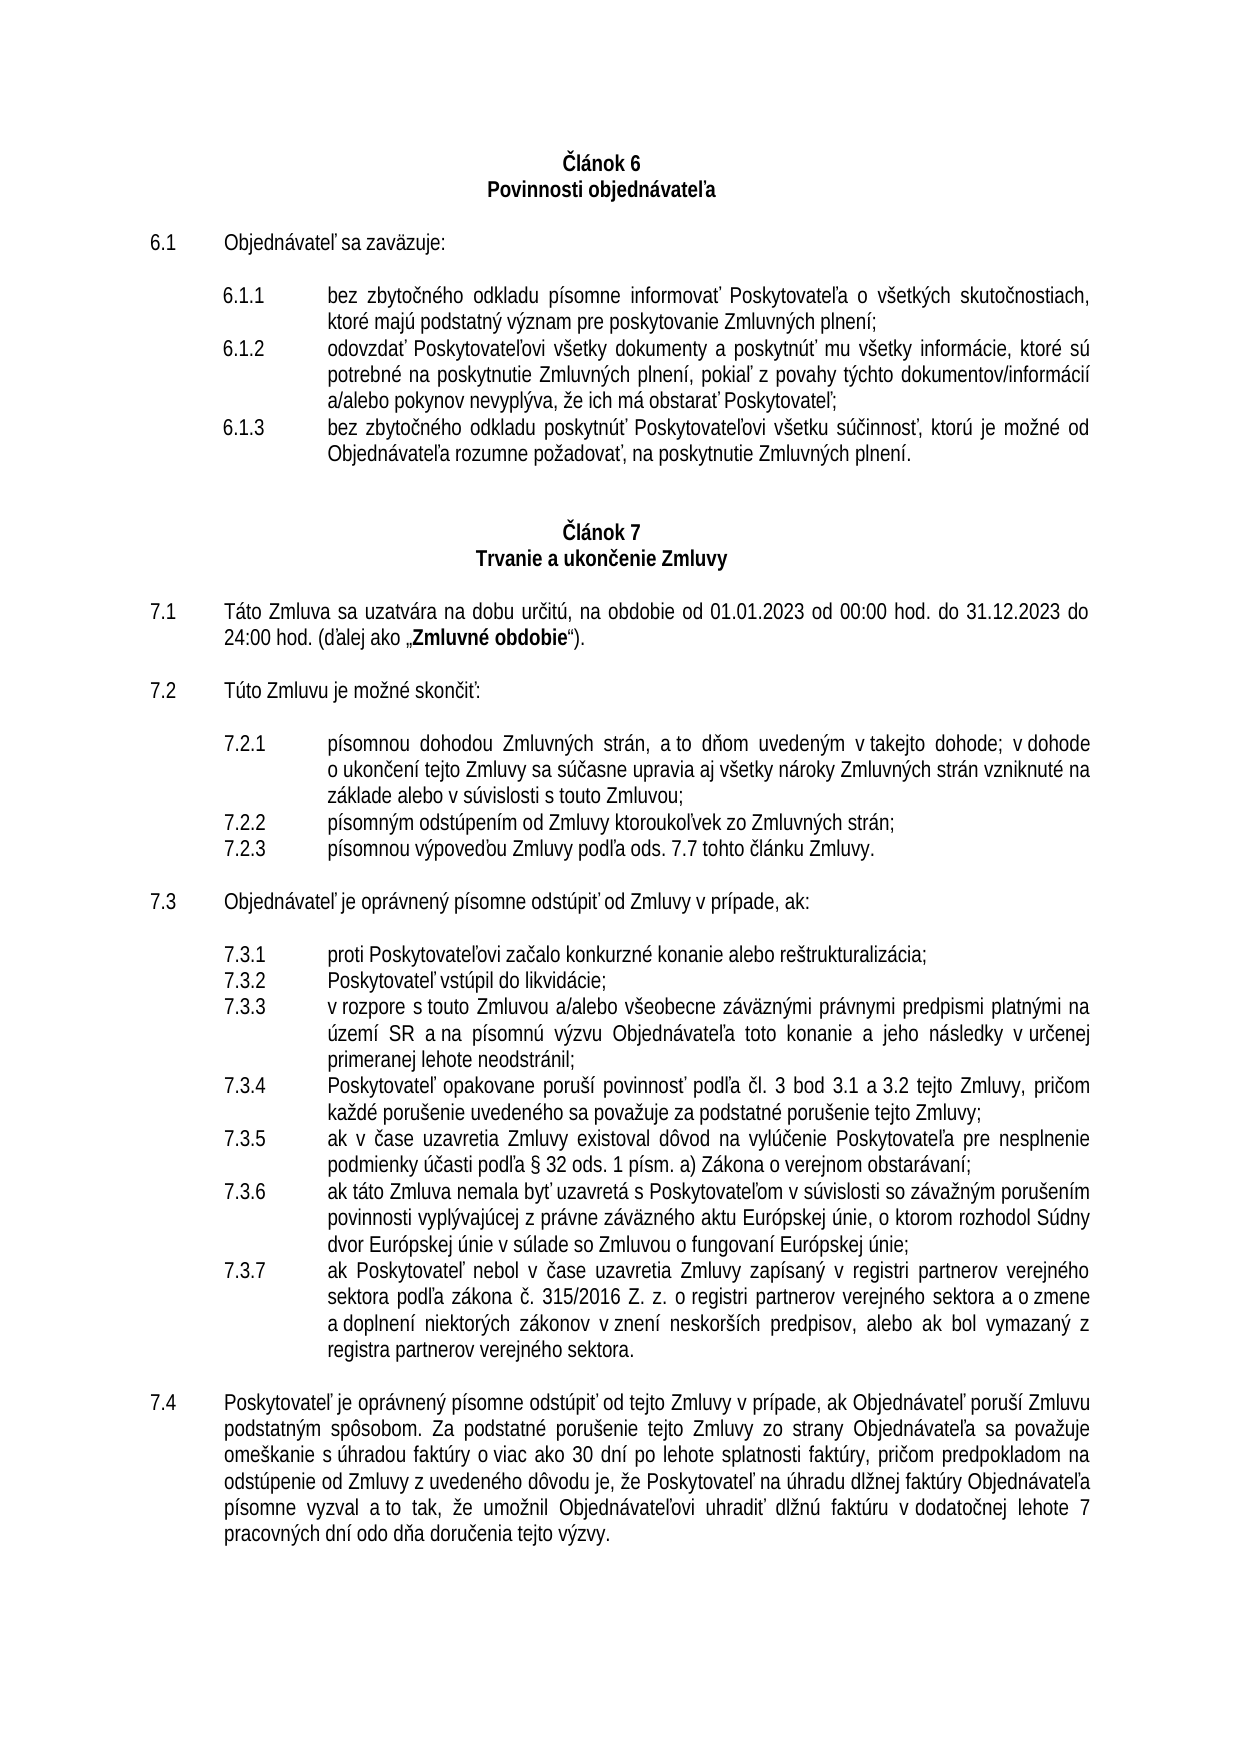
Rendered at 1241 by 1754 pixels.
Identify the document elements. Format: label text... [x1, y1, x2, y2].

list Povinnosti objednávateľa [112, 176, 1090, 203]
list Objednávateľ sa zaväzuje: [150, 229, 1090, 255]
list Trvanie a ukončenie Zmluvy [112, 545, 1090, 572]
list Článok 7 [112, 519, 1090, 545]
list proti Poskytovateľovi začalo konkurzné konanie alebo reštrukturalizácia; [224, 941, 1090, 967]
list Poskytovateľ je oprávnený písomne odstúpiť od tejto Zmluvy v prípade, ak Objednávateľ poruší Zmluvu podstatným spôsobom. Za podstatné porušenie tejto Zmluvy zo strany Objednávateľa sa považuje omeškanie s úhradou faktúry o viac ako 30 dní po lehote splatnosti faktúry, pričom predpokladom na odstúpenie od Zmluvy z uvedeného dôvodu je, že Poskytovateľ na úhradu dlžnej faktúry Objednávateľa písomne vyzval a to tak, že umožnil Objednávateľovi uhradiť dlžnú faktúru v dodatočnej lehote 7 pracovných dní odo dňa doručenia tejto výzvy. [150, 1389, 1090, 1547]
list ak táto Zmluva nemala byť uzavretá s Poskytovateľom v súvislosti so závažným porušením povinnosti vyplývajúcej z právne záväzného aktu Európskej únie, o ktorom rozhodol Súdny dvor Európskej únie v súlade so Zmluvou o fungovaní Európskej únie; [224, 1178, 1090, 1257]
list Objednávateľ je oprávnený písomne odstúpiť od Zmluvy v prípade, ak: [150, 888, 1090, 914]
list Poskytovateľ opakovane poruší povinnosť podľa čl. 3 bod 3.1 a 3.2 tejto Zmluvy, pričom každé porušenie uvedeného sa považuje za podstatné porušenie tejto Zmluvy; [224, 1072, 1090, 1125]
list v rozpore s touto Zmluvou a/alebo všeobecne záväznými právnymi predpismi platnými na území SR a na písomnú výzvu Objednávateľa toto konanie a jeho následky v určenej primeranej lehote neodstránil; [224, 993, 1090, 1072]
list písomnou výpoveďou Zmluvy podľa ods. 7.7 tohto článku Zmluvy. [224, 835, 1090, 862]
list písomným odstúpením od Zmluvy ktoroukoľvek zo Zmluvných strán; [224, 809, 1090, 835]
list Poskytovateľ vstúpil do likvidácie; [224, 967, 1090, 993]
list písomnou dohodou Zmluvných strán, a to dňom uvedeným v takejto dohode; v dohode o ukončení tejto Zmluvy sa súčasne upravia aj všetky nároky Zmluvných strán vzniknuté na základe alebo v súvislosti s touto Zmluvou; [224, 730, 1090, 809]
list Túto Zmluvu je možné skončiť: [150, 677, 1090, 703]
list odovzdať Poskytovateľovi všetky dokumenty a poskytnúť mu všetky informácie, ktoré sú potrebné na poskytnutie Zmluvných plnení, pokiaľ z povahy týchto dokumentov/informácií a/alebo pokynov nevyplýva, že ich má obstarať Poskytovateľ; [223, 334, 1090, 413]
list bez zbytočného odkladu poskytnúť Poskytovateľovi všetku súčinnosť, ktorú je možné od Objednávateľa rozumne požadovať, na poskytnutie Zmluvných plnení. [223, 413, 1090, 466]
list ak Poskytovateľ nebol v čase uzavretia Zmluvy zapísaný v registri partnerov verejného sektora podľa zákona č. 315/2016 Z. z. o registri partnerov verejného sektora a o zmene a doplnení niektorých zákonov v znení neskorších predpisov, alebo ak bol vymazaný z registra partnerov verejného sektora. [224, 1257, 1090, 1362]
list Článok 6 [112, 150, 1090, 176]
list Táto Zmluva sa uzatvára na dobu určitú, na obdobie od 01.01.2023 od 00:00 hod. do 31.12.2023 do 24:00 hod. (ďalej ako „Zmluvné obdobie“). [150, 598, 1090, 651]
list bez zbytočného odkladu písomne informovať Poskytovateľa o všetkých skutočnostiach, ktoré majú podstatný význam pre poskytovanie Zmluvných plnení; [223, 282, 1090, 334]
list ak v čase uzavretia Zmluvy existoval dôvod na vylúčenie Poskytovateľa pre nesplnenie podmienky účasti podľa § 32 ods. 1 písm. a) Zákona o verejnom obstarávaní; [224, 1125, 1090, 1178]
